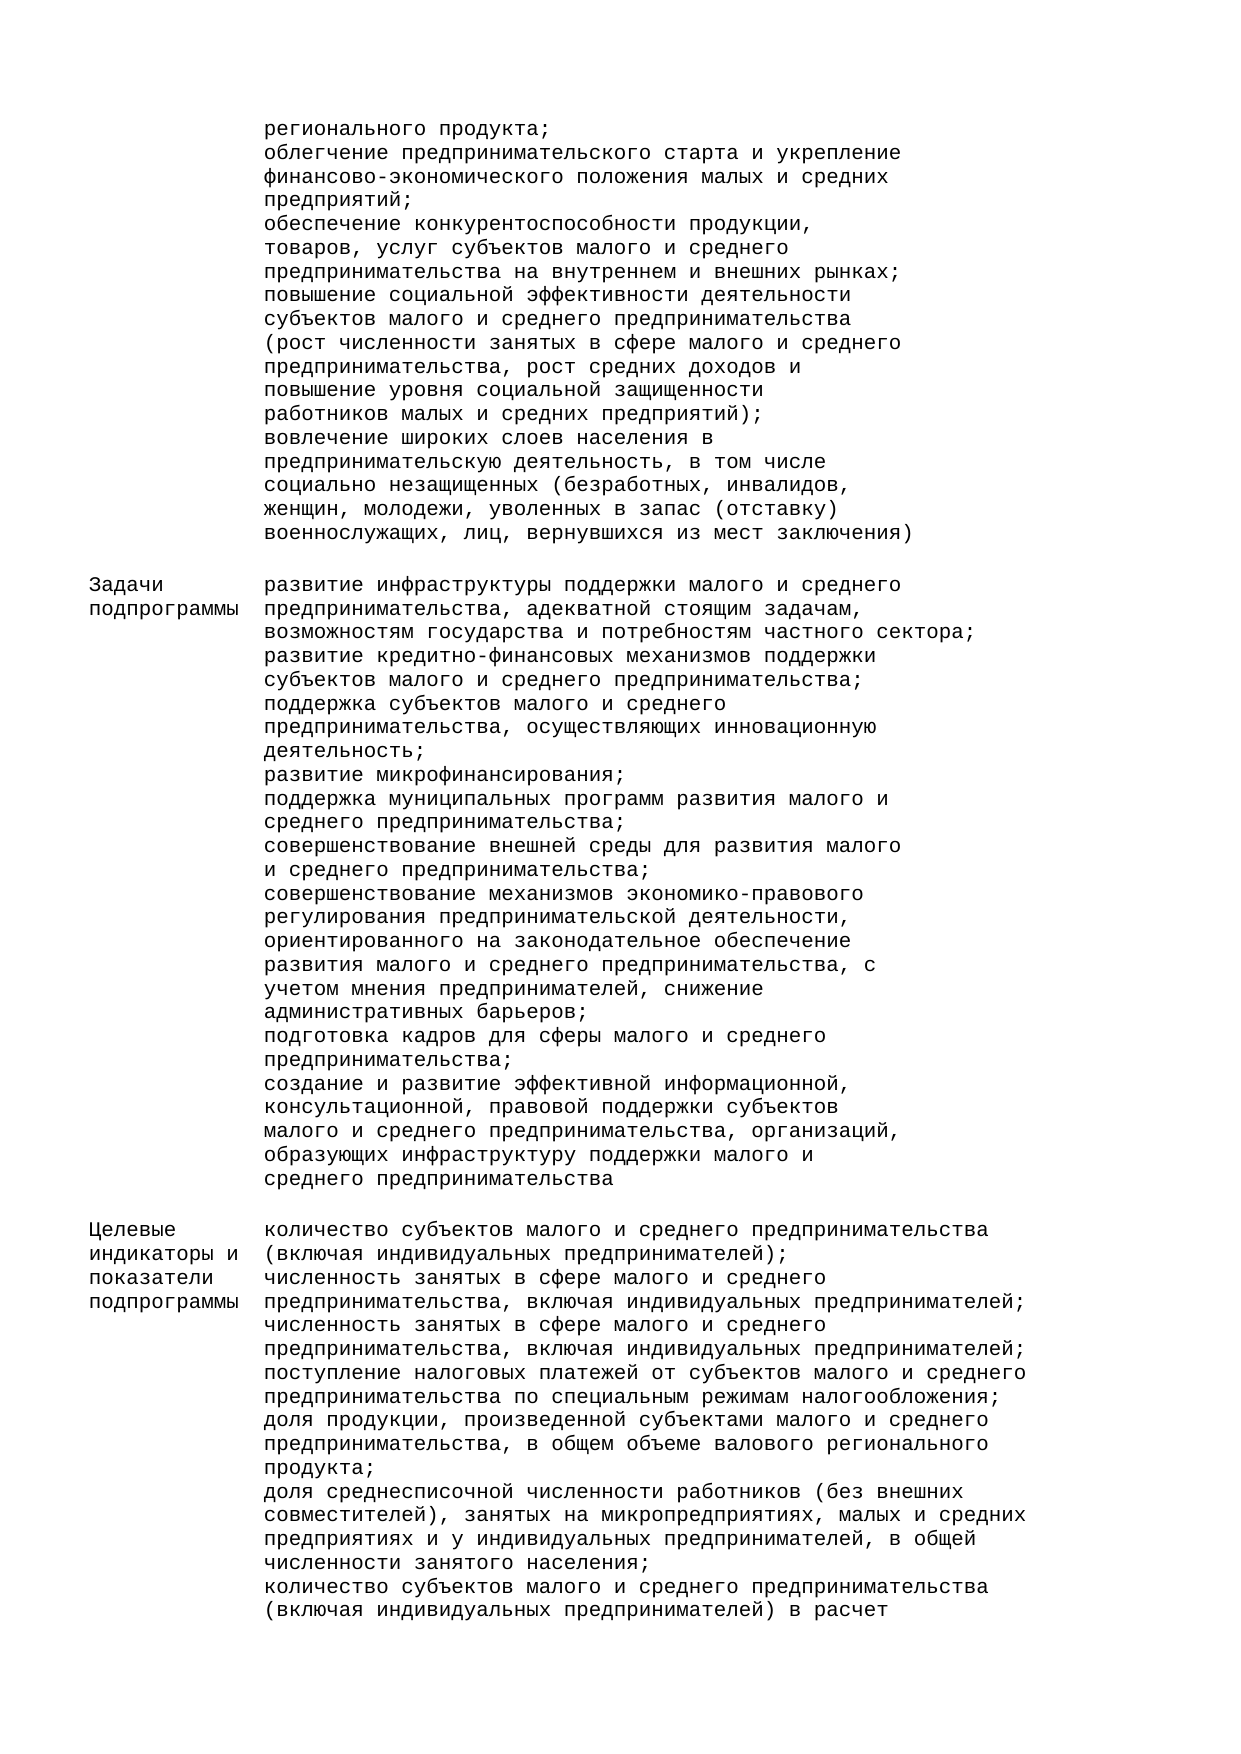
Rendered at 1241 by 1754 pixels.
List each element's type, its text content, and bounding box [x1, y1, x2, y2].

text регионального продукта; [89, 118, 1063, 142]
text регулирования предпринимательской деятельности, [89, 906, 1063, 930]
text субъектов малого и среднего предпринимательства [89, 308, 1063, 332]
text среднего предпринимательства [89, 1167, 1063, 1191]
text предпринимательскую деятельность, в том числе [89, 451, 1063, 474]
text предпринимательства по специальным режимам налогообложения; [89, 1386, 1063, 1409]
text доля продукции, произведенной субъектами малого и среднего [89, 1409, 1063, 1433]
text совершенствование механизмов экономико-правового [89, 882, 1063, 906]
text консультационной, правовой поддержки субъектов [89, 1096, 1063, 1120]
text совершенствование внешней среды для развития малого [89, 835, 1063, 859]
text предприятий; [89, 189, 1063, 213]
text повышение социальной эффективности деятельности [89, 284, 1063, 308]
text военнослужащих, лиц, вернувшихся из мест заключения) [89, 522, 1063, 546]
text предприятиях и у индивидуальных предпринимателей, в общей [89, 1528, 1063, 1552]
text развития малого и среднего предпринимательства, с [89, 954, 1063, 977]
text товаров, услуг субъектов малого и среднего [89, 237, 1063, 261]
text облегчение предпринимательского старта и укрепление [89, 142, 1063, 166]
text предпринимательства, в общем объеме валового регионального [89, 1433, 1063, 1457]
text малого и среднего предпринимательства, организаций, [89, 1120, 1063, 1144]
text (рост численности занятых в сфере малого и среднего [89, 332, 1063, 356]
text предпринимательства, включая индивидуальных предпринимателей; [89, 1338, 1063, 1362]
text (включая индивидуальных предпринимателей) в расчет [89, 1599, 1063, 1623]
text работников малых и средних предприятий); [89, 403, 1063, 427]
text предпринимательства; [89, 1049, 1063, 1072]
text обеспечение конкурентоспособности продукции, [89, 213, 1063, 237]
text создание и развитие эффективной информационной, [89, 1072, 1063, 1096]
text Задачи развитие инфраструктуры поддержки малого и среднего [89, 574, 1063, 597]
text количество субъектов малого и среднего предпринимательства [89, 1576, 1063, 1599]
text численность занятых в сфере малого и среднего [89, 1314, 1063, 1338]
text подпрограммы предпринимательства, адекватной стоящим задачам, [89, 597, 1063, 621]
text среднего предпринимательства; [89, 811, 1063, 835]
text поступление налоговых платежей от субъектов малого и среднего [89, 1362, 1063, 1386]
text образующих инфраструктуру поддержки малого и [89, 1144, 1063, 1167]
text Целевые количество субъектов малого и среднего предпринимательства [89, 1219, 1063, 1243]
text предпринимательства на внутреннем и внешних рынках; [89, 261, 1063, 284]
text подготовка кадров для сферы малого и среднего [89, 1025, 1063, 1049]
text ориентированного на законодательное обеспечение [89, 930, 1063, 954]
text женщин, молодежи, уволенных в запас (отставку) [89, 498, 1063, 522]
text административных барьеров; [89, 1001, 1063, 1025]
text совместителей), занятых на микропредприятиях, малых и средних [89, 1504, 1063, 1528]
text поддержка субъектов малого и среднего [89, 692, 1063, 716]
text возможностям государства и потребностям частного сектора; [89, 621, 1063, 645]
text предпринимательства, осуществляющих инновационную [89, 716, 1063, 740]
text доля среднесписочной численности работников (без внешних [89, 1481, 1063, 1504]
text подпрограммы предпринимательства, включая индивидуальных предпринимателей; [89, 1291, 1063, 1314]
text финансово-экономического положения малых и средних [89, 166, 1063, 189]
text деятельность; [89, 740, 1063, 764]
text показатели численность занятых в сфере малого и среднего [89, 1267, 1063, 1291]
text субъектов малого и среднего предпринимательства; [89, 669, 1063, 692]
text развитие кредитно-финансовых механизмов поддержки [89, 645, 1063, 669]
text индикаторы и (включая индивидуальных предпринимателей); [89, 1243, 1063, 1267]
text предпринимательства, рост средних доходов и [89, 356, 1063, 379]
text повышение уровня социальной защищенности [89, 379, 1063, 403]
text поддержка муниципальных программ развития малого и [89, 787, 1063, 811]
text вовлечение широких слоев населения в [89, 427, 1063, 451]
text продукта; [89, 1457, 1063, 1481]
text развитие микрофинансирования; [89, 764, 1063, 787]
text учетом мнения предпринимателей, снижение [89, 977, 1063, 1001]
text социально незащищенных (безработных, инвалидов, [89, 474, 1063, 498]
text численности занятого населения; [89, 1552, 1063, 1576]
text и среднего предпринимательства; [89, 859, 1063, 882]
